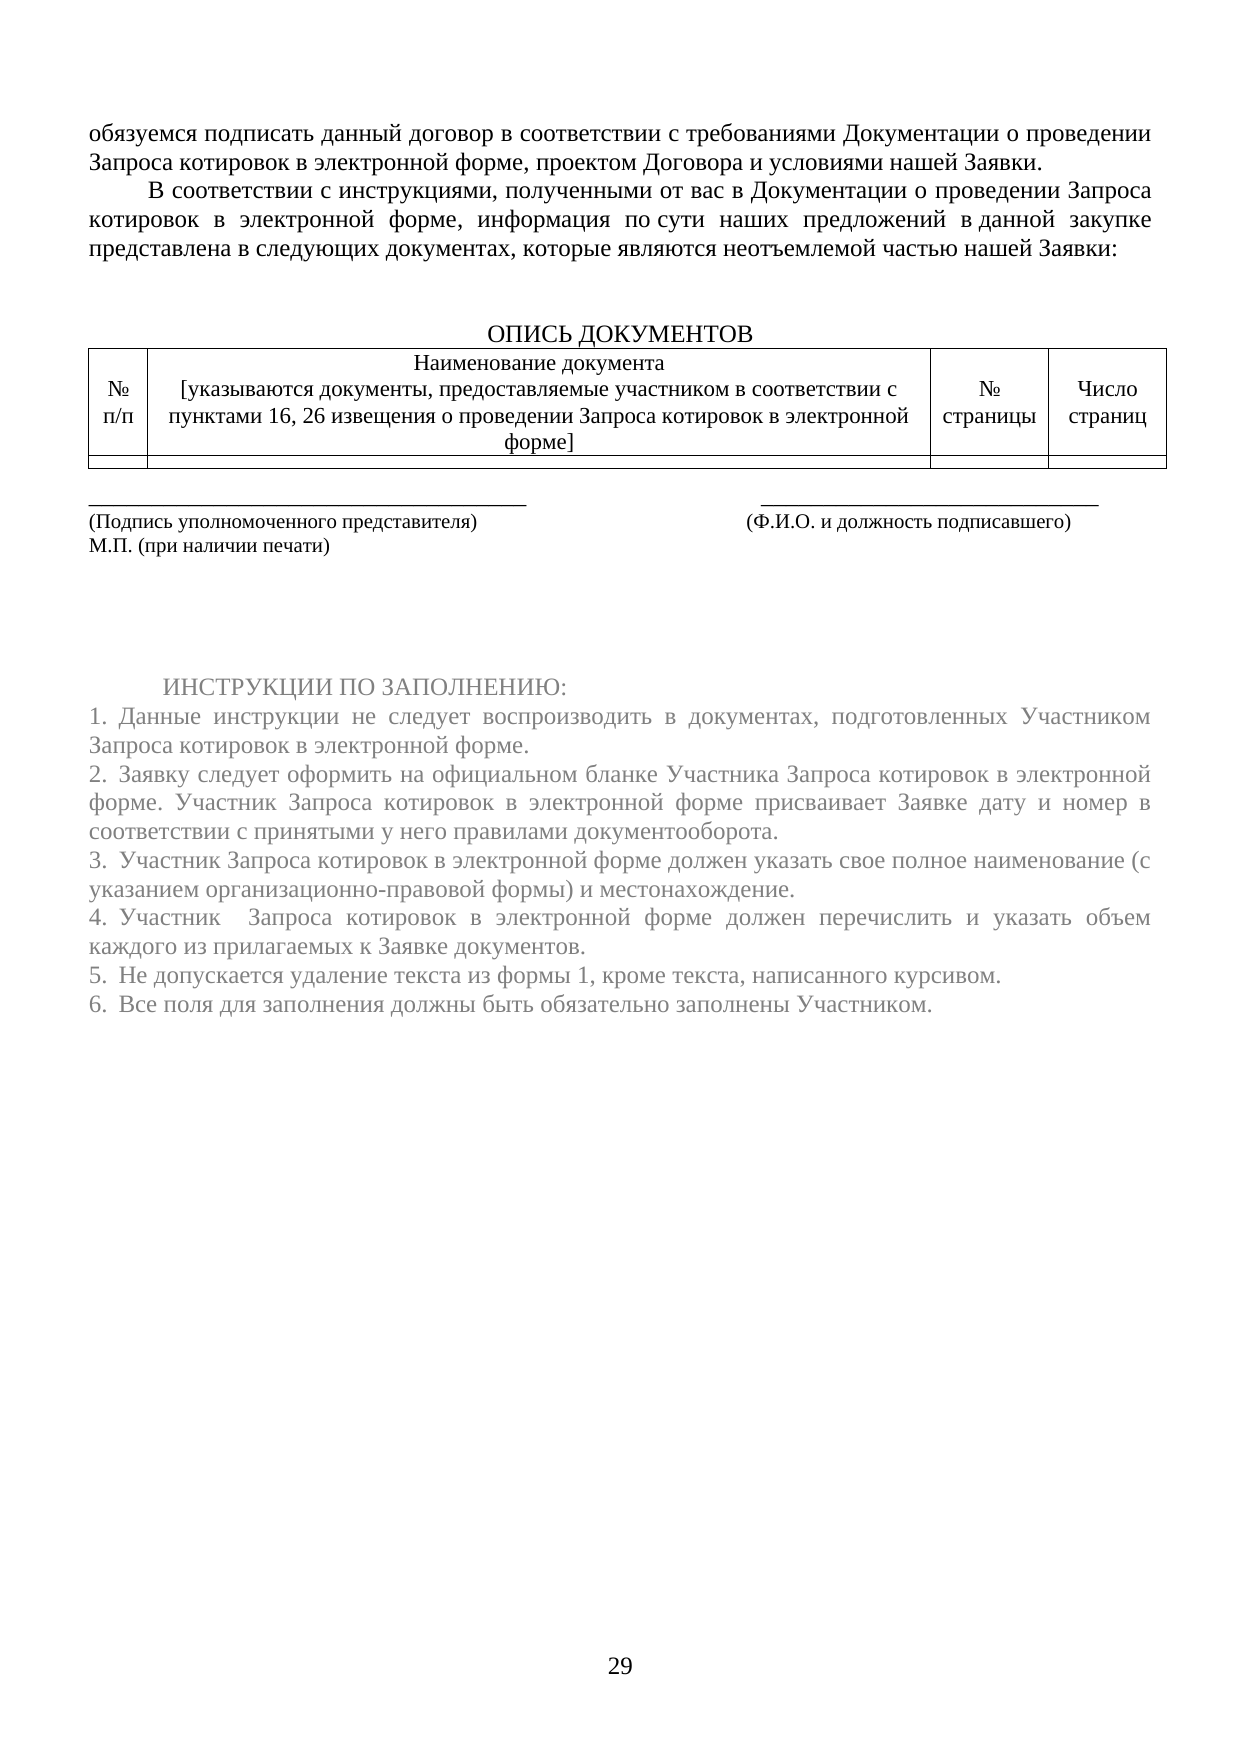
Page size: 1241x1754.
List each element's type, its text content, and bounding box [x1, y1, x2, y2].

list Не допускается удаление текста из формы 1, кроме текста, написанного курсивом. [89, 960, 1152, 989]
text ИНСТРУКЦИИ ПО ЗАПОЛНЕНИЮ: [89, 672, 1152, 701]
list Все поля для заполнения должны быть обязательно заполнены Участником. [89, 989, 1152, 1017]
table_cell [1049, 456, 1166, 468]
table_cell [89, 456, 147, 468]
list Участник Запроса котировок в электронной форме должен перечислить и указать объем каждого из прилагаемых к Заявке документов. [89, 902, 1152, 960]
text (Подпись уполномоченного представителя) (Ф.И.О. и должность подписавшего) [89, 509, 1152, 533]
list Участник Запроса котировок в электронной форме должен указать свое полное наименование (с указанием организационно-правовой формы) и местонахождение. [89, 845, 1152, 902]
text В соответствии с инструкциями, полученными от вас в Документации о проведении Запроса котировок в электронной форме, информация по сути наших предложений в данной закупке представлена в следующих документах, которые являются неотъемлемой частью нашей Заявки: [89, 176, 1152, 262]
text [89, 118, 1152, 176]
table_header Число страниц [1049, 349, 1166, 454]
text М.П. (при наличии печати) [89, 533, 1152, 557]
text ___________________________________ ___________________________ [89, 481, 1152, 509]
text ОПИСЬ ДОКУМЕНТОВ [89, 319, 1152, 348]
table_cell [148, 456, 930, 468]
table_header № п/п [89, 349, 147, 454]
table_header № страницы [931, 349, 1048, 454]
table_cell [931, 456, 1048, 468]
list Заявку следует оформить на официальном бланке Участника Запроса котировок в электронной форме. Участник Запроса котировок в электронной форме присваивает Заявке дату и номер в соответствии с принятыми у него правилами документооборота. [89, 759, 1152, 845]
table_header Наименование документа [указываются документы, предоставляемые участником в соответствии с пунктами 16, 26 извещения о проведении Запроса котировок в электронной форме] [148, 349, 930, 454]
list Данные инструкции не следует воспроизводить в документах, подготовленных Участником Запроса котировок в электронной форме. [89, 701, 1152, 759]
